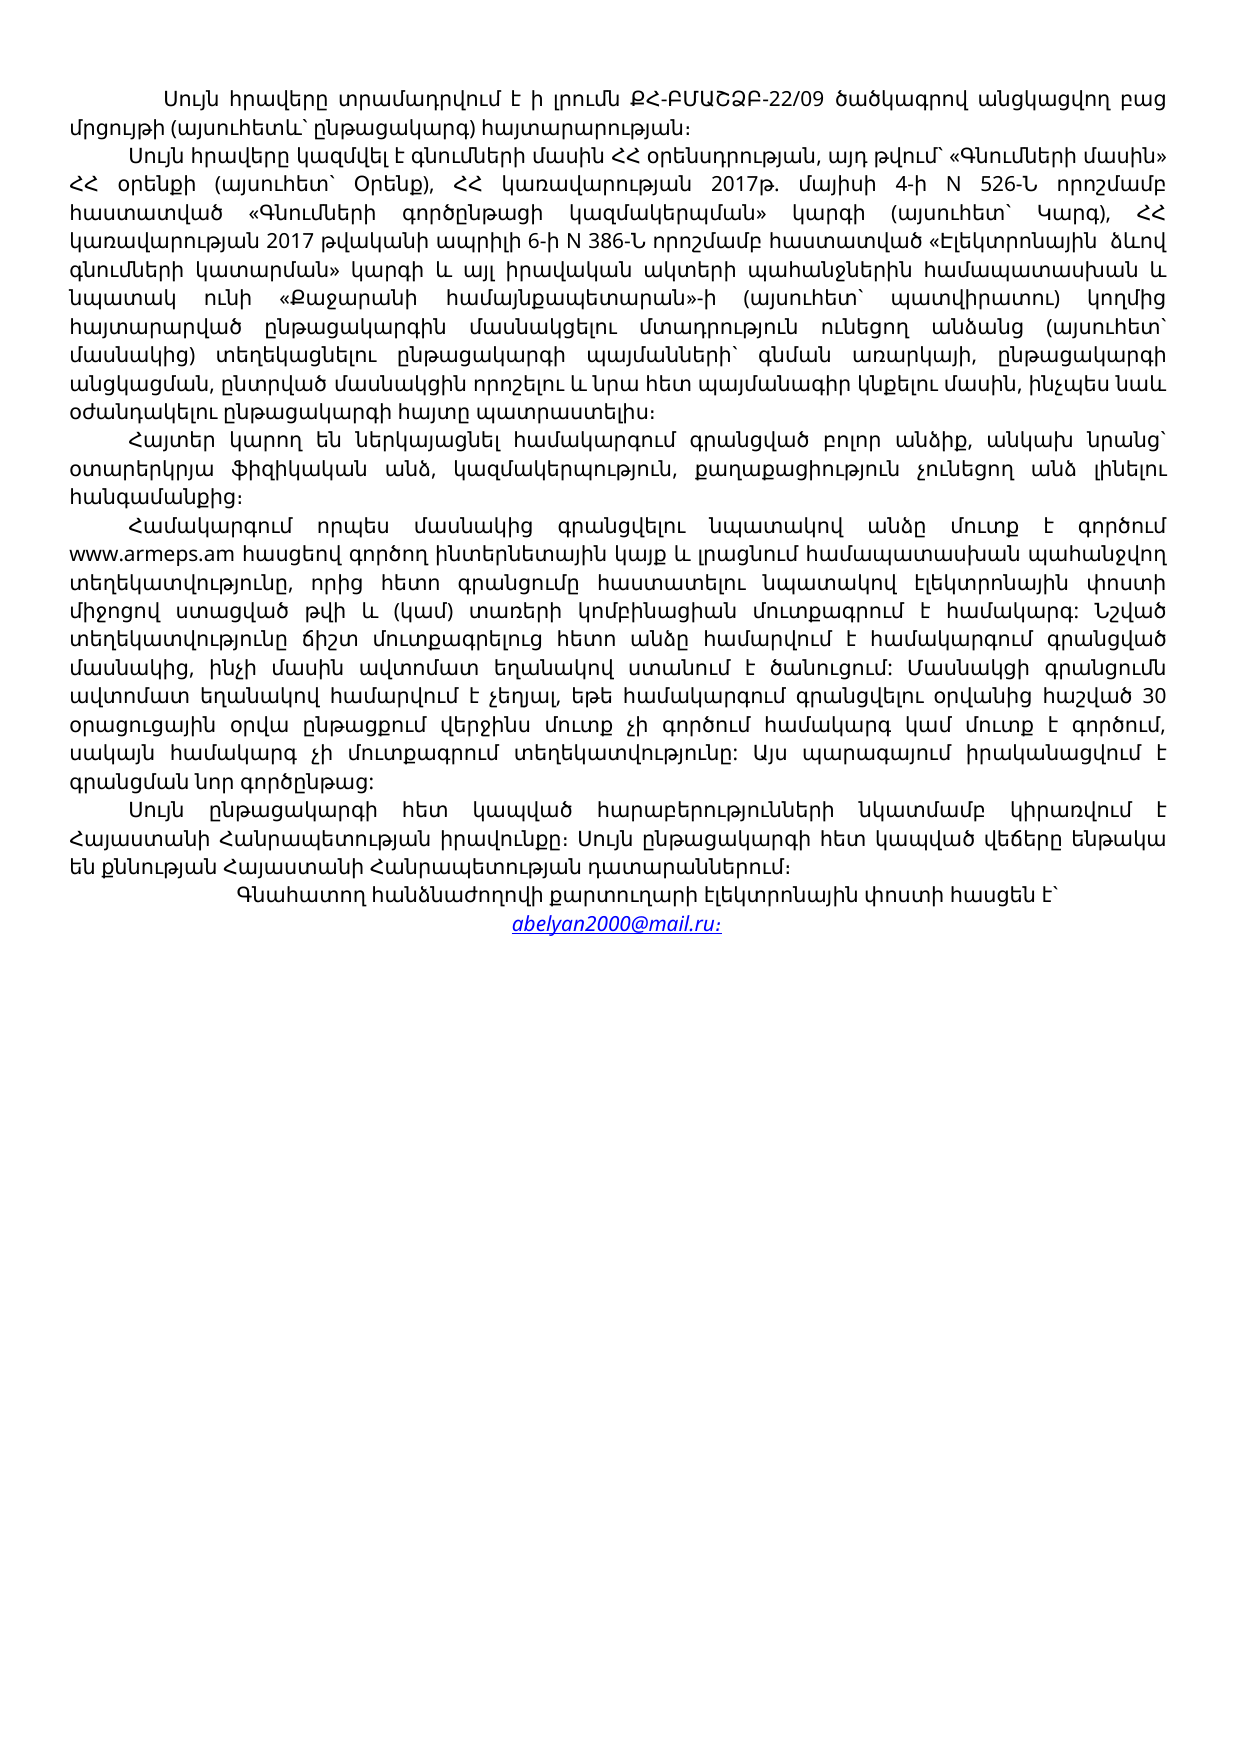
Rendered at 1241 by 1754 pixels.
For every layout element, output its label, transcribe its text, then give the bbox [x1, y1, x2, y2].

text Գնահատող հանձնաժողովի քարտուղարի էլեկտրոնային փոստի հասցեն է` abelyan2000@mail.ru։ՄԱՍ I [69, 881, 1167, 937]
text Հայտեր կարող են ներկայացնել համակարգում գրանցված բոլոր անձիք, անկախ նրանց` օտարերկրյա ֆիզիկական անձ, կազմակերպություն, քաղաքացիություն չունեցող անձ լինելու հանգամանքից։ [69, 426, 1167, 511]
text Սույն ընթացակարգի հետ կապված հարաբերությունների նկատմամբ կիրառվում է Հայաստանի Հանրապետության իրավունքը։ Սույն ընթացակարգի հետ կապված վեճերը ենթակա են քննության Հայաստանի Հանրապետության դատարաններում։ [69, 795, 1167, 881]
text Սույն հրավերը կազմվել է գնումների մասին ՀՀ օրենսդրության, այդ թվում` «Գնումների մասին» ՀՀ օրենքի (այսուհետ` Օրենք), ՀՀ կառավարության 2017թ. մայիսի 4-ի N 526-Ն որոշմամբ հաստատված «Գնումների գործընթացի կազմակերպման» կարգի (այսուհետ` Կարգ), ՀՀ կառավարության 2017 թվականի ապրիլի 6-ի N 386-Ն որոշմամբ հաստատված «Էլեկտրոնային ձևով գնումների կատարման» կարգի և այլ իրավական ակտերի պահանջներին համապատասխան և նպատակ ունի «Քաջարանի համայնքապետարան»-ի (այսուհետ` պատվիրատու) կողմից հայտարարված ընթացակարգին մասնակցելու մտադրություն ունեցող անձանց (այսուհետ` մասնակից) տեղեկացնելու ընթացակարգի պայմանների` գնման առարկայի, ընթացակարգի անցկացման, ընտրված մասնակցին որոշելու և նրա հետ պայմանագիր կնքելու մասին, ինչպես նաև օժանդակելու ընթացակարգի հայտը պատրաստելիս։ [69, 141, 1167, 426]
text Համակարգում որպես մասնակից գրանցվելու նպատակով անձը մուտք է գործում www.armeps.am հասցեով գործող ինտերնետային կայք և լրացնում համապատասխան պահանջվող տեղեկատվությունը, որից հետո գրանցումը հաստատելու նպատակով էլեկտրոնային փոստի միջոցով ստացված թվի և (կամ) տառերի կոմբինացիան մուտքագրում է համակարգ: Նշված տեղեկատվությունը ճիշտ մուտքագրելուց հետո անձը համարվում է համակարգում գրանցված մասնակից, ինչի մասին ավտոմատ եղանակով ստանում է ծանուցում: Մասնակցի գրանցումն ավտոմատ եղանակով համարվում է չեղյալ, եթե համակարգում գրանցվելու օրվանից հաշված 30 օրացուցային օրվա ընթացքում վերջինս մուտք չի գործում համակարգ կամ մուտք է գործում, սակայն համակարգ չի մուտքագրում տեղեկատվությունը: Այս պարագայում իրականացվում է գրանցման նոր գործընթաց: [69, 511, 1167, 795]
text Սույն հրավերը տրամադրվում է ի լրումն ՔՀ-ԲՄԱՇՁԲ-22/09 ծածկագրով անցկացվող բաց մրցույթի (այսուհետև` ընթացակարգ) հայտարարության։ [69, 84, 1167, 141]
